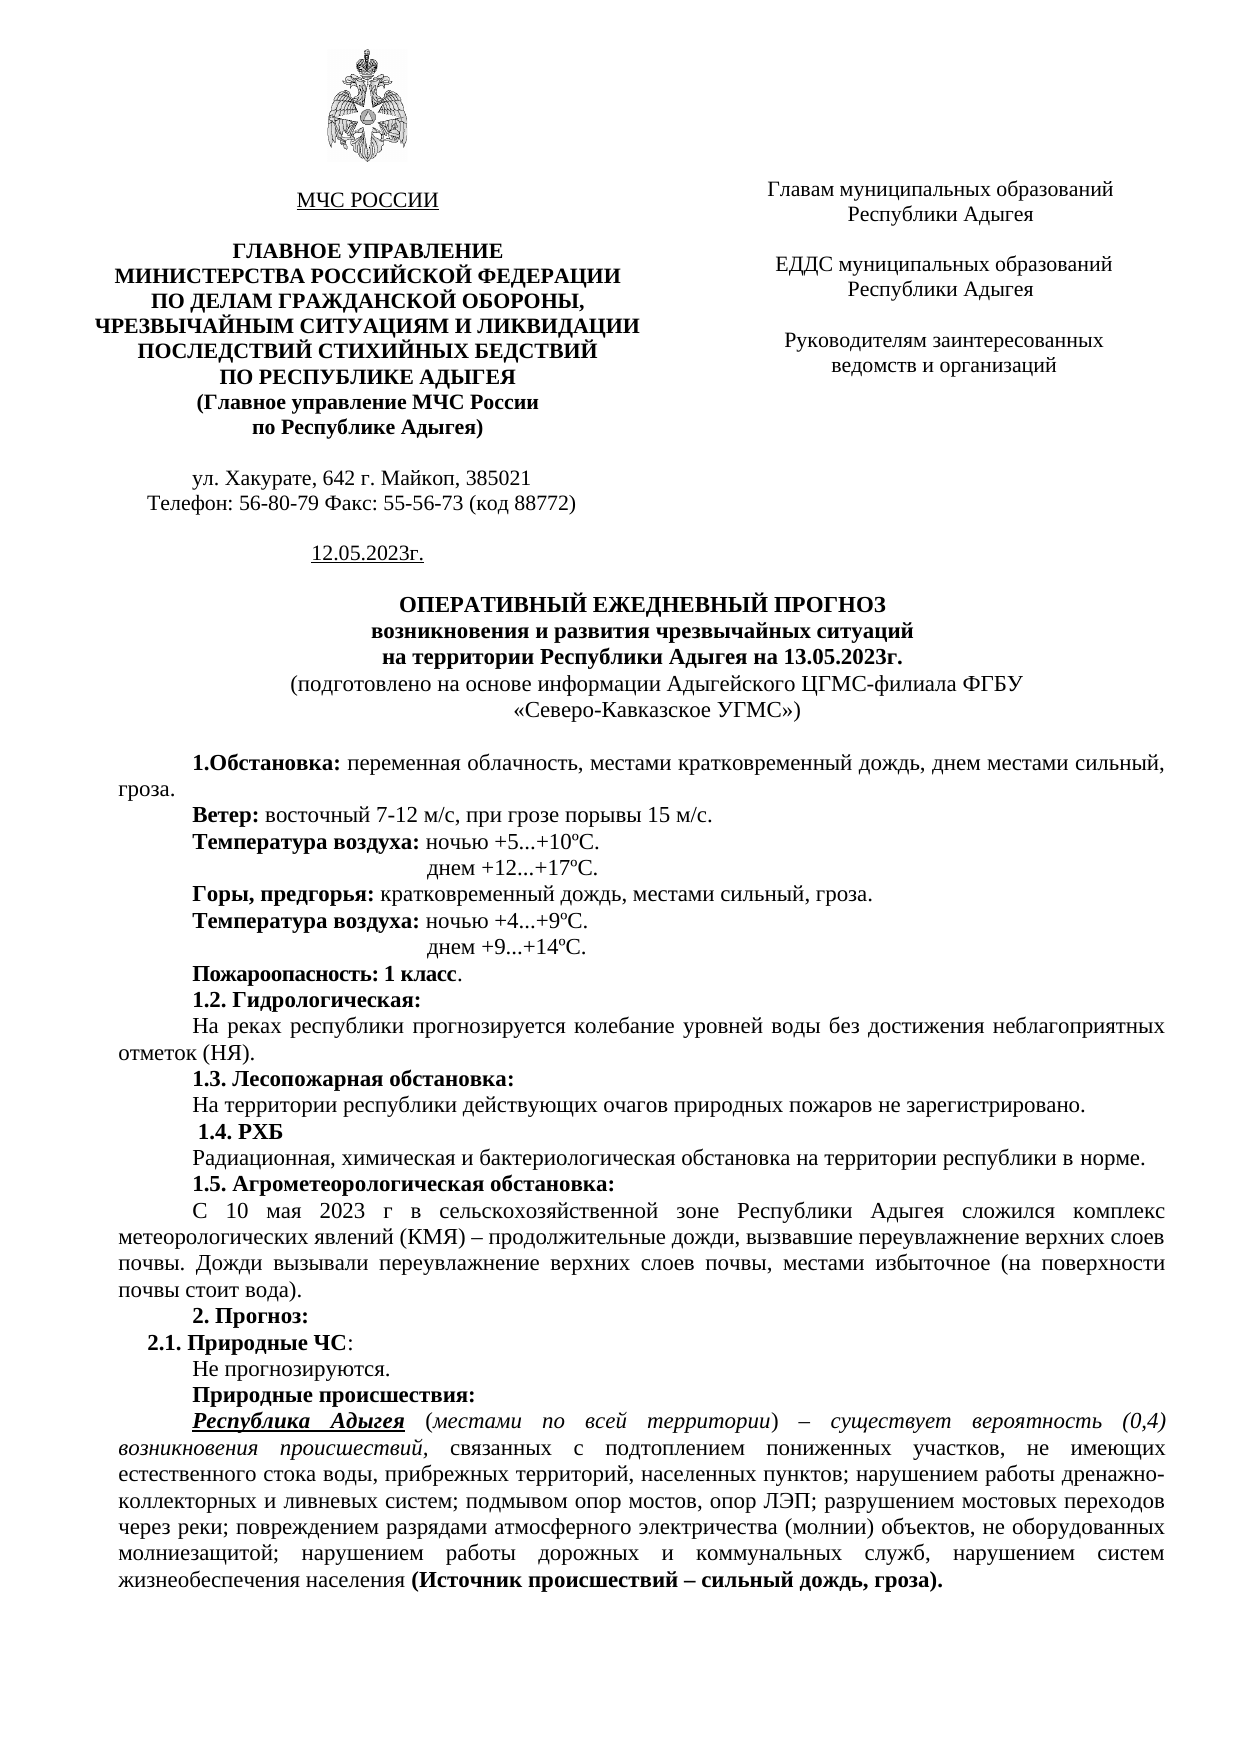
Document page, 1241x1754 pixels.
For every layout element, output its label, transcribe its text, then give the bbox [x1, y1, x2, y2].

text Горы, предгорья: кратковременный дождь, местами сильный, гроза. [118, 881, 1167, 907]
text На территории республики действующих очагов природных пожаров не зарегистрировано. [118, 1091, 1170, 1118]
text Температура воздуха: ночью +5...+10ºС. [118, 828, 1167, 854]
text Радиационная, химическая и бактериологическая обстановка на территории республики в норме. [118, 1144, 1170, 1170]
list 2.1. Природные ЧС: [118, 1328, 1167, 1355]
text Температура воздуха: ночью +4...+9ºС. [118, 907, 1167, 933]
list На реках республики прогнозируется колебание уровней воды без достижения неблагоприятных отметок (НЯ). [118, 1012, 1167, 1065]
text днем +9...+14ºС. [118, 933, 1167, 959]
list днем +12...+17ºС. [118, 854, 1167, 881]
table_header МЧС РОССИИ ГЛАВНОЕ УПРАВЛЕНИЕ МИНИСТЕРСТВА РОССИЙСКОЙ ФЕДЕРАЦИИ ПО ДЕЛАМ ГРАЖДАНСКОЙ ОБОРОНЫ, ЧРЕЗВЫЧАЙНЫМ СИТУАЦИЯМ И ЛИКВИДАЦИИ ПОСЛЕДСТВИЙ СТИХИЙНЫХ БЕДСТВИЙ ПО РЕСПУБЛИКЕ АДЫГЕЯ (Главное управление МЧС России по Республике Адыгея) ул. Хакурате, 642 г. Майкоп, 385021 Телефон: 56-80-79 Факс: 55-56-73 (код 88772) 1 12.05.2023г. [70, 50, 651, 591]
text 1.2. Гидрологическая: [118, 986, 1167, 1012]
text (подготовлено на основе информации Адыгейского ЦГМС-филиала ФГБУ [88, 670, 1226, 696]
text Ветер: восточный 7-12 м/с, при грозе порывы 15 м/с. [118, 801, 1167, 828]
text на территории Республики Адыгея на 13.05.2023г. [118, 643, 1167, 670]
text С 10 мая 2023 г в сельскохозяйственной зоне Республики Адыгея сложился комплекс метеорологических явлений (КМЯ) – продолжительные дожди, вызвавшие переувлажнение верхних слоев почвы. Дожди вызывали переувлажнение верхних слоев почвы, местами избыточное (на поверхности почвы стоит вода). [118, 1197, 1167, 1302]
text 2. Прогноз: [118, 1302, 1167, 1328]
list 1.3. Лесопожарная обстановка: [118, 1065, 1170, 1091]
text Пожароопасность: 1 класс. [118, 959, 1167, 986]
text 1.4. РХБ [118, 1118, 1170, 1144]
text возникновения и развития чрезвычайных ситуаций [118, 617, 1167, 643]
text Республика Адыгея (местами по всей территории) – существует вероятность (0,4) возникновения происшествий, связанных с подтоплением пониженных участков, не имеющих естественного стока воды, прибрежных территорий, населенных пунктов; нарушением работы дренажно-коллекторных и ливневых систем; подмывом опор мостов, опор ЛЭП; разрушением мостовых переходов через реки; повреждением разрядами атмосферного электричества (молнии) объектов, не оборудованных молниезащитой; нарушением работы дорожных и коммунальных служб, нарушением систем жизнеобеспечения населения (Источник происшествий – сильный дождь, гроза). [118, 1408, 1167, 1592]
table_header Главам муниципальных образований Республики Адыгея ЕДДС муниципальных образований Республики Адыгея Руководителям заинтересованных ведомств и организаций [651, 50, 1215, 591]
text 1.Обстановка: переменная облачность, местами кратковременный дождь, днем местами сильный, гроза. [118, 749, 1167, 801]
text «Северо-Кавказское УГМС») [88, 696, 1226, 722]
text 1.5. Агрометеорологическая обстановка: [118, 1170, 1167, 1197]
text Природные происшествия: [118, 1381, 1167, 1408]
text Не прогнозируются. [118, 1355, 1167, 1381]
text ОПЕРАТИВНЫЙ ЕЖЕДНЕВНЫЙ ПРОГНОЗ [118, 591, 1167, 617]
